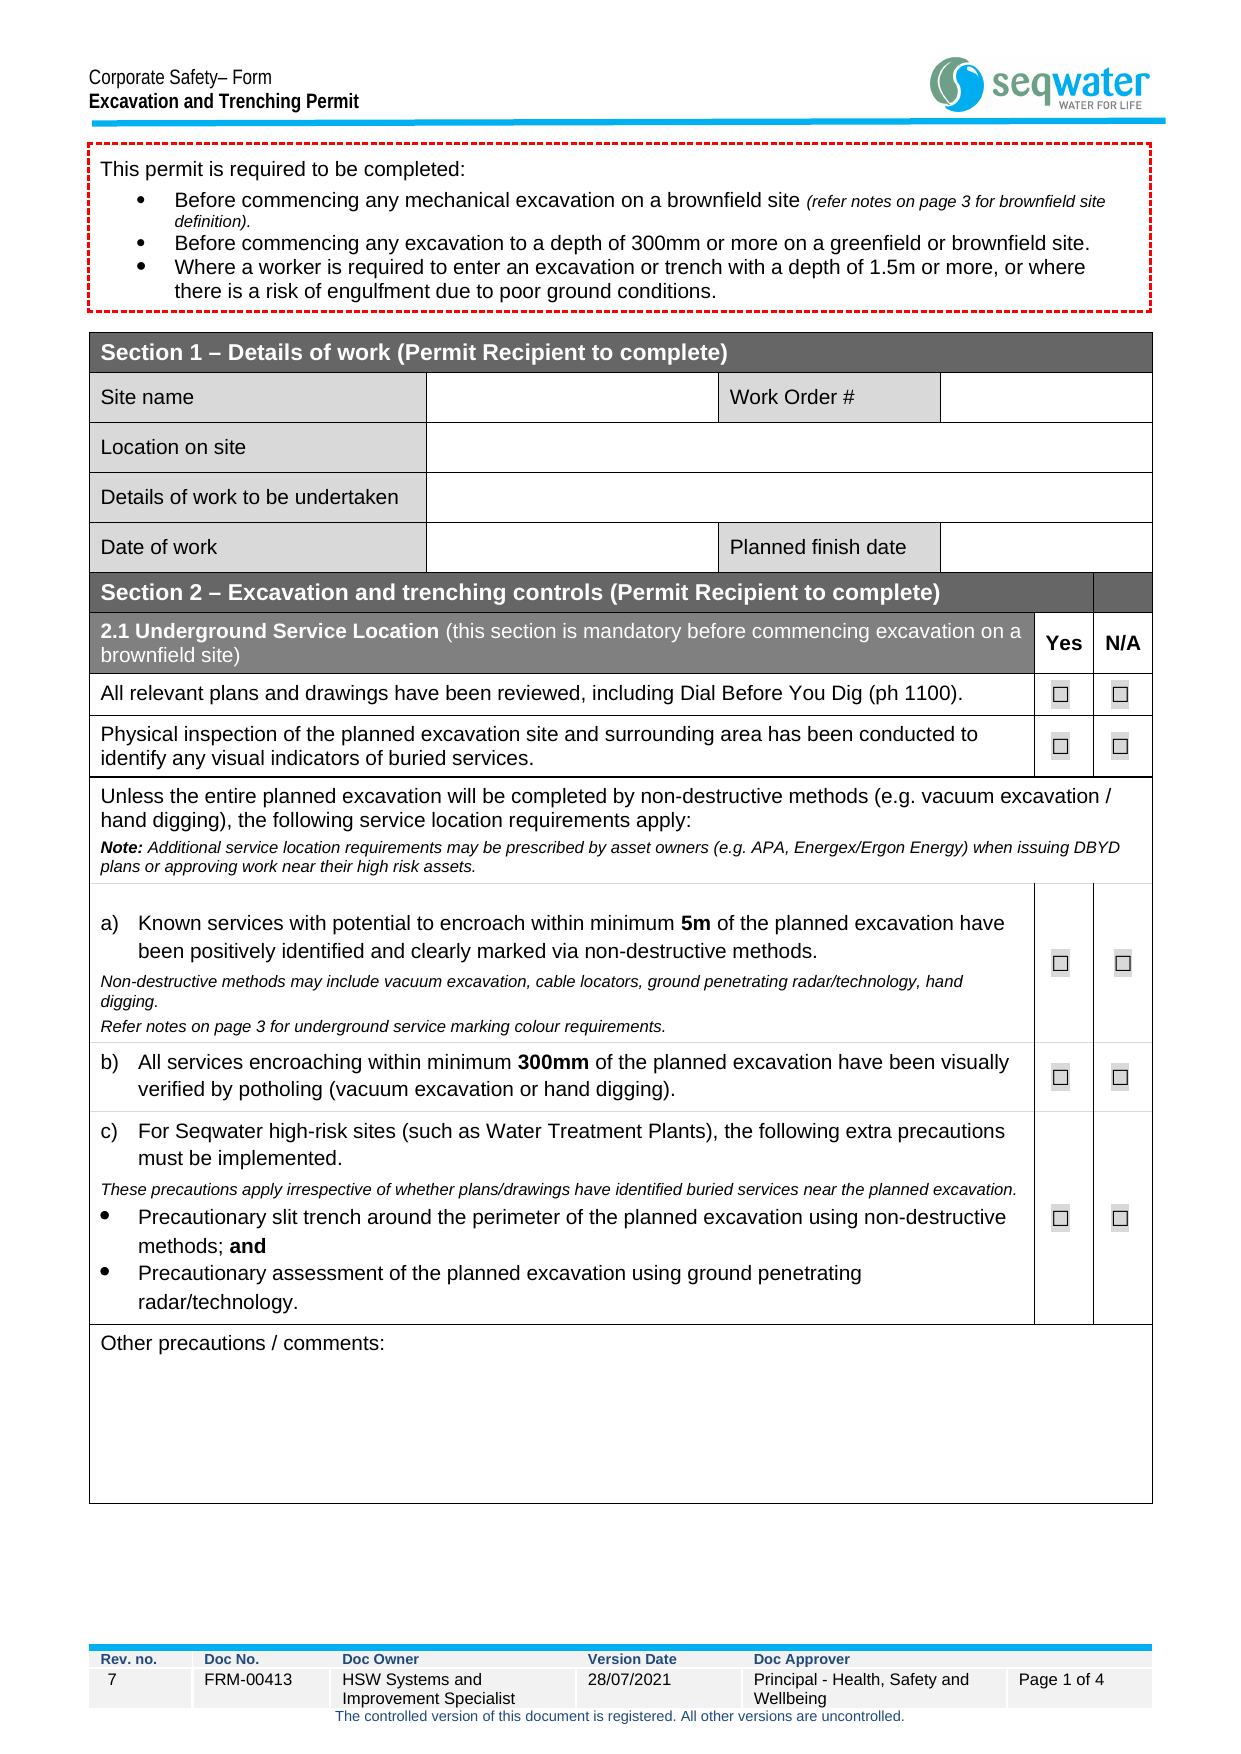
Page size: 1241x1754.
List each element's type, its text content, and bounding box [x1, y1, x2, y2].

table_cell [1035, 1043, 1093, 1111]
table_cell [1094, 1112, 1152, 1324]
table_cell Details of work to be undertaken [90, 473, 426, 522]
table_cell [1094, 884, 1152, 1042]
table_cell [941, 373, 1152, 422]
table_cell [1035, 884, 1093, 1042]
table_cell [1035, 674, 1093, 715]
picture [929, 55, 1152, 113]
table_cell For Seqwater high-risk sites (such as Water Treatment Plants), the following extra precautions must be implemented. These precautions apply irrespective of whether plans/drawings have identified buried services near the planned excavation. Precautionary slit trench around the perimeter of the planned excavation using non-destructive methods; and Precautionary assessment of the planned excavation using ground penetrating radar/technology. [90, 1112, 1034, 1324]
table_cell [427, 523, 718, 572]
table_cell [427, 423, 1152, 472]
table_cell All relevant plans and drawings have been reviewed, including Dial Before You Dig (ph 1100). [90, 674, 1034, 715]
table_cell [1094, 573, 1152, 612]
table_cell Unless the entire planned excavation will be completed by non-destructive methods (e.g. vacuum excavation / hand digging), the following service location requirements apply: Note: Additional service location requirements may be prescribed by asset owners (e.g. APA, Energex/Ergon Energy) when issuing DBYD plans or approving work near their high risk assets. [90, 778, 1152, 882]
table_cell [1035, 716, 1093, 776]
table_cell Work Order # [719, 373, 940, 422]
table_cell Other precautions / comments: [90, 1325, 1152, 1503]
table_cell All services encroaching within minimum 300mm of the planned excavation have been visually verified by potholing (vacuum excavation or hand digging). [90, 1043, 1034, 1111]
table_cell Location on site [90, 423, 426, 472]
table_cell N/A [1094, 613, 1152, 673]
table_cell [941, 523, 1152, 572]
table_cell Yes [1035, 613, 1093, 673]
table_cell [1094, 716, 1152, 776]
table_header Section 1 – Details of work (Permit Recipient to complete) [90, 333, 1152, 372]
table_cell 2.1 Underground Service Location (this section is mandatory before commencing excavation on a brownfield site) [90, 613, 1034, 673]
table_cell [427, 473, 1152, 522]
table_cell [1035, 1112, 1093, 1324]
picture [968, 67, 976, 73]
table_cell Section 2 – Excavation and trenching controls (Permit Recipient to complete) [90, 573, 1093, 612]
table_cell Planned finish date [719, 523, 940, 572]
table_cell Date of work [90, 523, 426, 572]
table_cell [1094, 674, 1152, 715]
table_cell [427, 373, 718, 422]
table_cell [1094, 1043, 1152, 1111]
table_cell Known services with potential to encroach within minimum 5m of the planned excavation have been positively identified and clearly marked via non-destructive methods. Non-destructive methods may include vacuum excavation, cable locators, ground penetrating radar/technology, hand digging. Refer notes on page 3 for underground service marking colour requirements. [90, 884, 1034, 1042]
table_cell Physical inspection of the planned excavation site and surrounding area has been conducted to identify any visual indicators of buried services. [90, 716, 1034, 776]
table_cell Site name [90, 373, 426, 422]
table_header This permit is required to be completed: Before commencing any mechanical excavation on a brownfield site (refer notes on page 3 for brownfield site definition). Before commencing any excavation to a depth of 300mm or more on a greenfield or brownfield site. Where a worker is required to enter an excavation or trench with a depth of 1.5m or more, or where there is a risk of engulfment due to poor ground conditions. [89, 142, 1150, 309]
